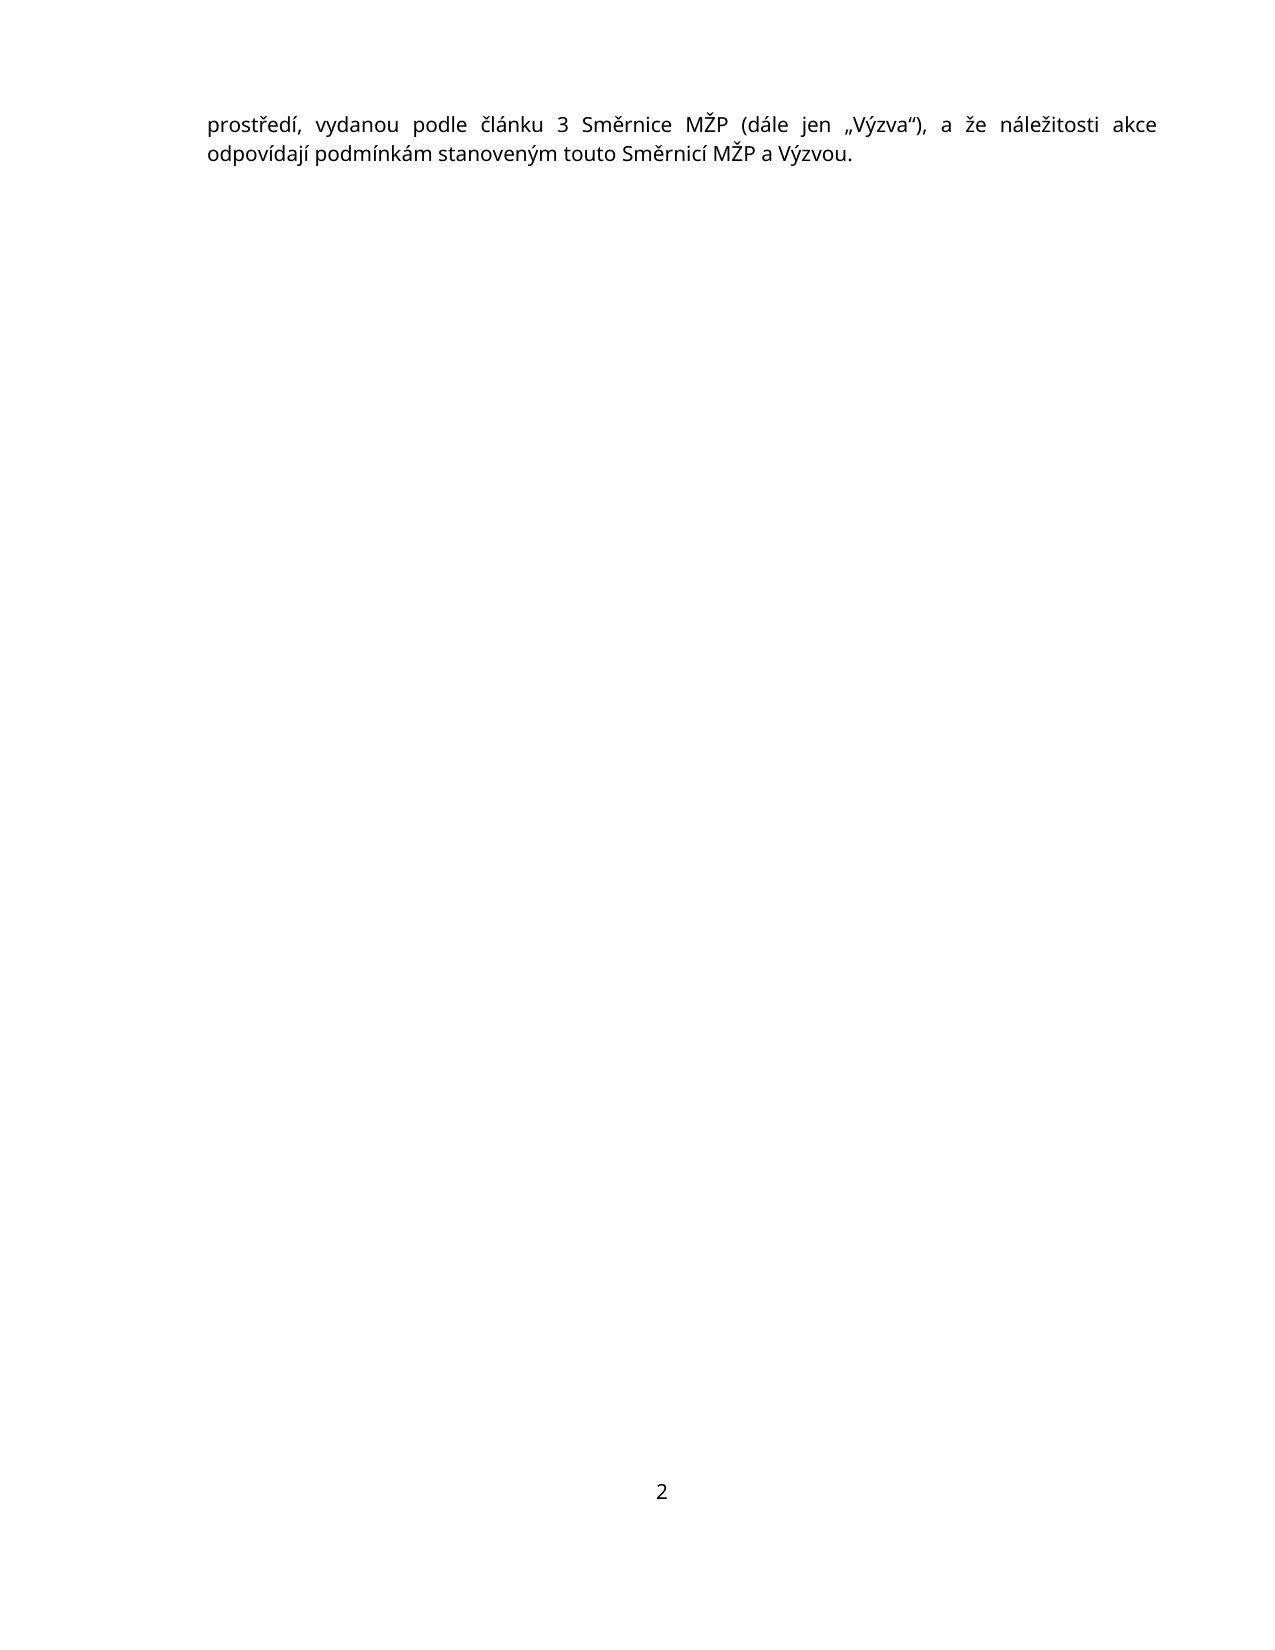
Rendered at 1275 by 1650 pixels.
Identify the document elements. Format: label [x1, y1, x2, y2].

list [177, 110, 1157, 167]
